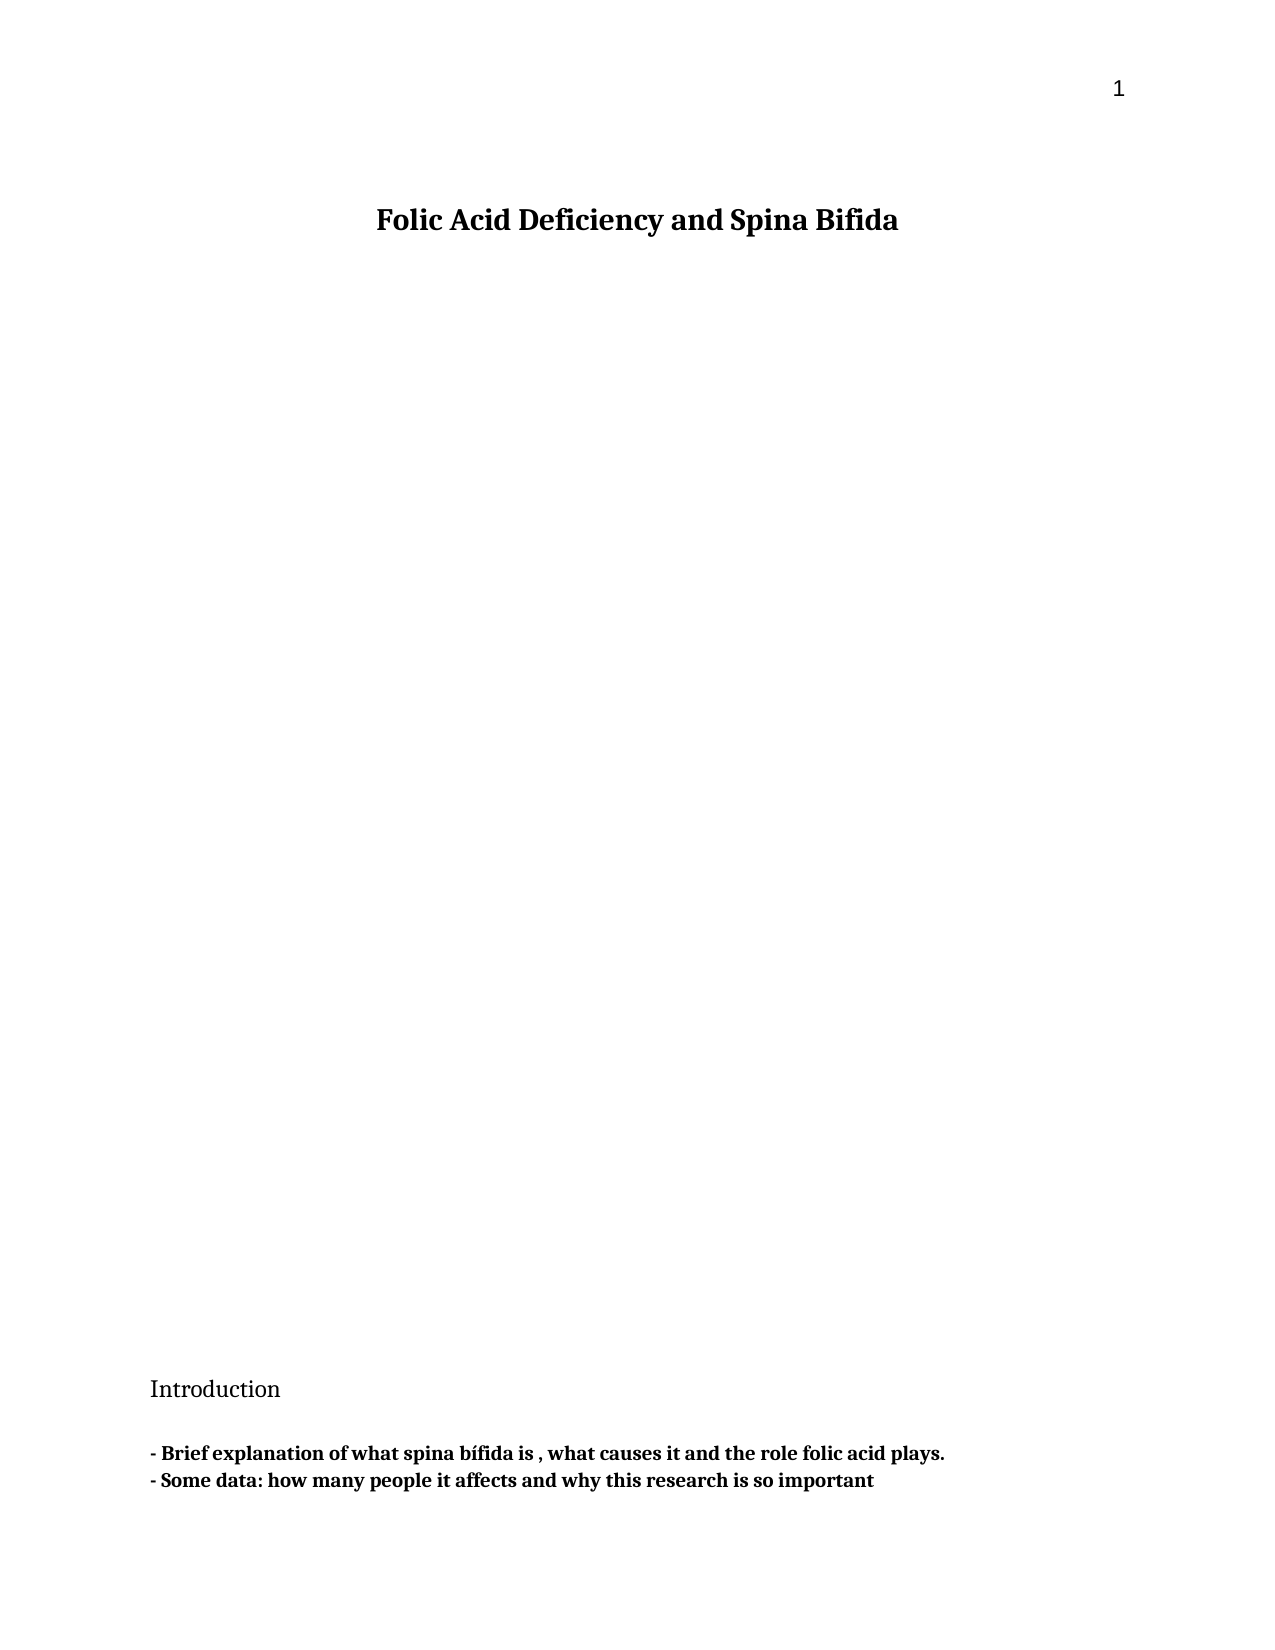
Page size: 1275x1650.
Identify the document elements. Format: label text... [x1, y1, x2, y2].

text Folic Acid Deficiency and Spina Bifida [150, 203, 1125, 239]
text - Brief explanation of what spina bífida is , what causes it and the role folic acid plays. [150, 1441, 1125, 1465]
text Introduction [150, 1375, 1125, 1404]
text - Some data: how many people it affects and why this research is so important [150, 1469, 1125, 1493]
